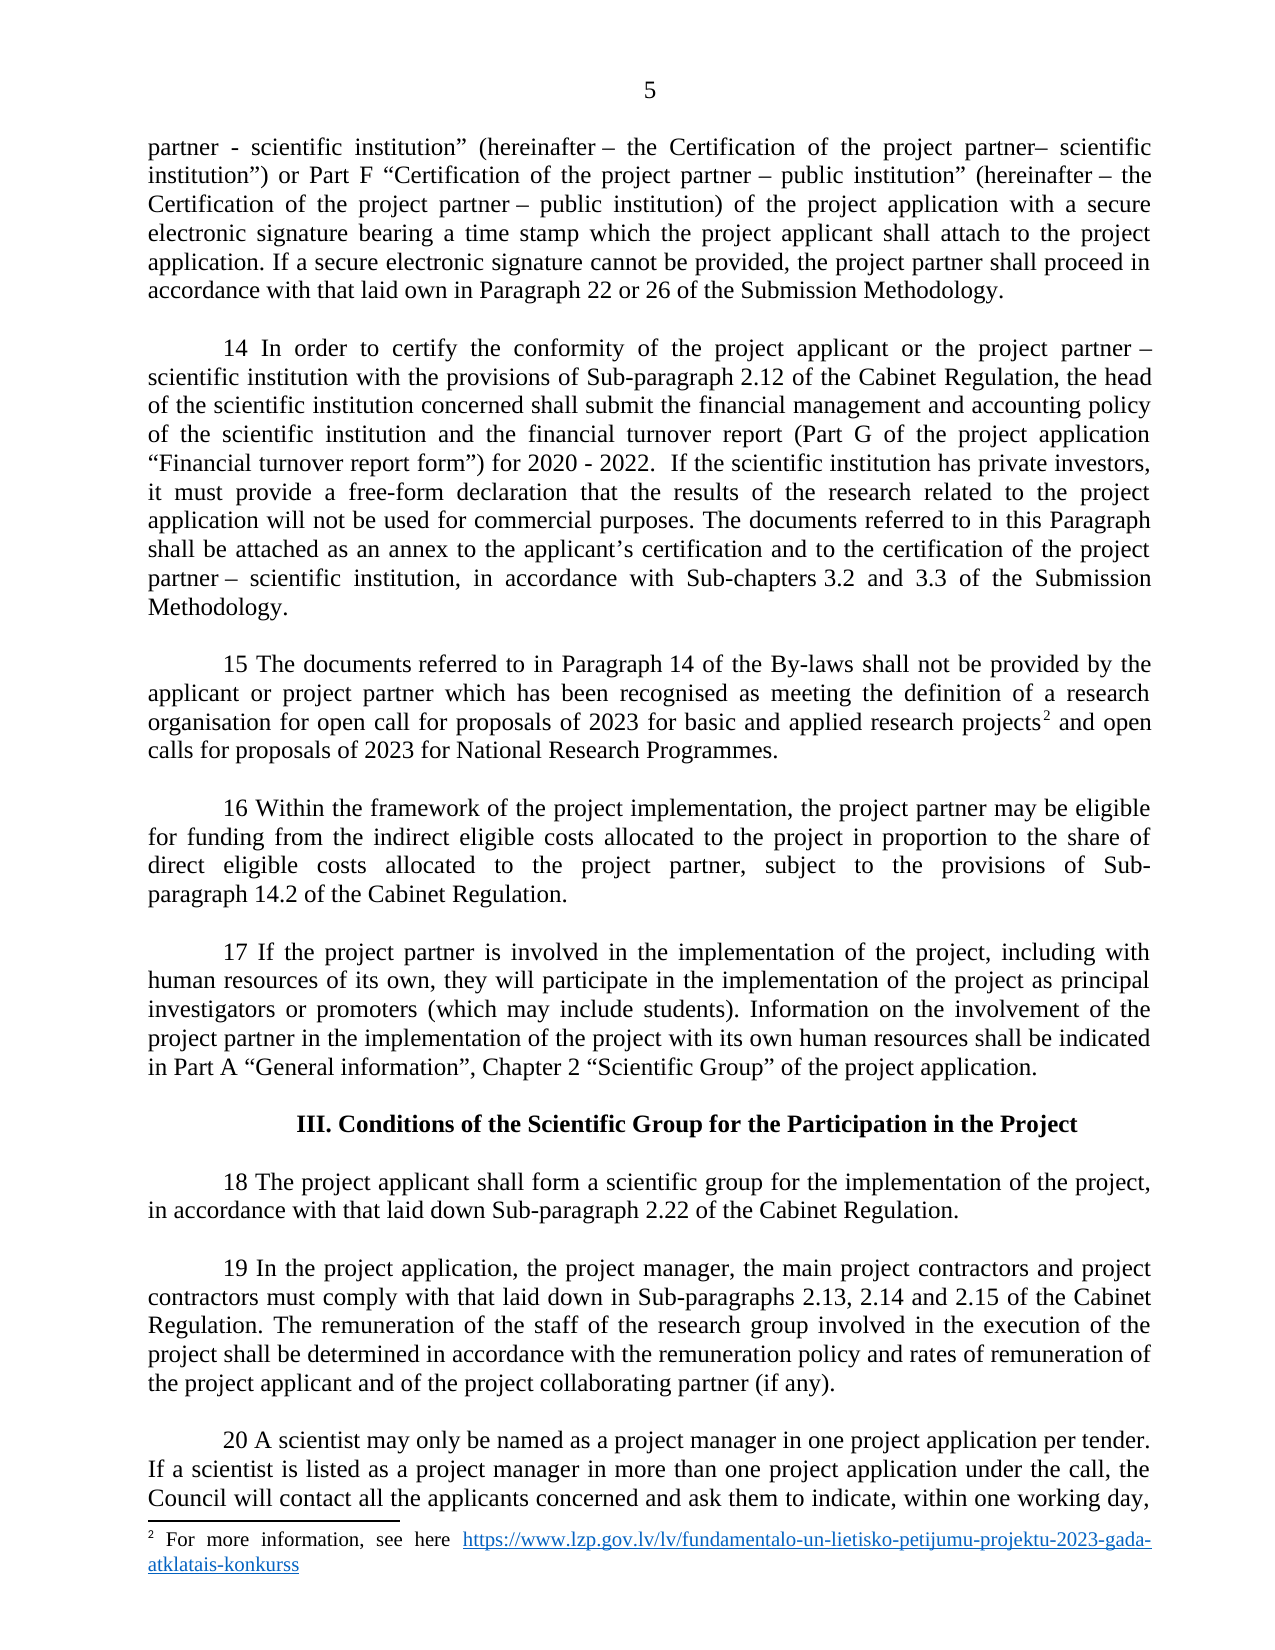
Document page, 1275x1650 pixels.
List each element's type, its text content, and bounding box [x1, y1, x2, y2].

text III. Conditions of the Scientific Group for the Participation in the Project [223, 1109, 1152, 1138]
text 16 Within the framework of the project implementation, the project partner may be eligible for funding from the indirect eligible costs allocated to the project in proportion to the share of direct eligible costs allocated to the project partner, subject to the provisions of Sub-paragraph 14.2 of the Cabinet Regulation. [148, 793, 1152, 908]
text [148, 1426, 1152, 1512]
text 14 In order to certify the conformity of the project applicant or the project partner – scientific institution with the provisions of Sub-paragraph 2.12 of the Cabinet Regulation, the head of the scientific institution concerned shall submit the financial management and accounting policy of the scientific institution and the financial turnover report (Part G of the project application “Financial turnover report form”) for 2020 - 2022. If the scientific institution has private investors, it must provide a free-form declaration that the results of the research related to the project application will not be used for commercial purposes. The documents referred to in this Paragraph shall be attached as an annex to the applicant’s certification and to the certification of the project partner – scientific institution, in accordance with Sub-chapters 3.2 and 3.3 of the Submission Methodology. [148, 333, 1152, 621]
text 15 The documents referred to in Paragraph 14 of the By-laws shall not be provided by the applicant or project partner which has been recognised as meeting the definition of a research organisation for open call for proposals of 2023 for basic and applied research projects and open calls for proposals of 2023 for National Research Programmes. [148, 649, 1152, 764]
text 17 If the project partner is involved in the implementation of the project, including with human resources of its own, they will participate in the implementation of the project as principal investigators or promoters (which may include students). Information on the involvement of the project partner in the implementation of the project with its own human resources shall be indicated in Part A “General information”, Chapter 2 “Scientific Group” of the project application. [148, 937, 1152, 1081]
text 19 In the project application, the project manager, the main project contractors and project contractors must comply with that laid down in Sub-paragraphs 2.13, 2.14 and 2.15 of the Cabinet Regulation. The remuneration of the staff of the research group involved in the execution of the project shall be determined in accordance with the remuneration policy and rates of remuneration of the project applicant and of the project collaborating partner (if any). [148, 1253, 1152, 1397]
text 18 The project applicant shall form a scientific group for the implementation of the project, in accordance with that laid down Sub-paragraph 2.22 of the Cabinet Regulation. [148, 1167, 1152, 1224]
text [148, 132, 1152, 304]
